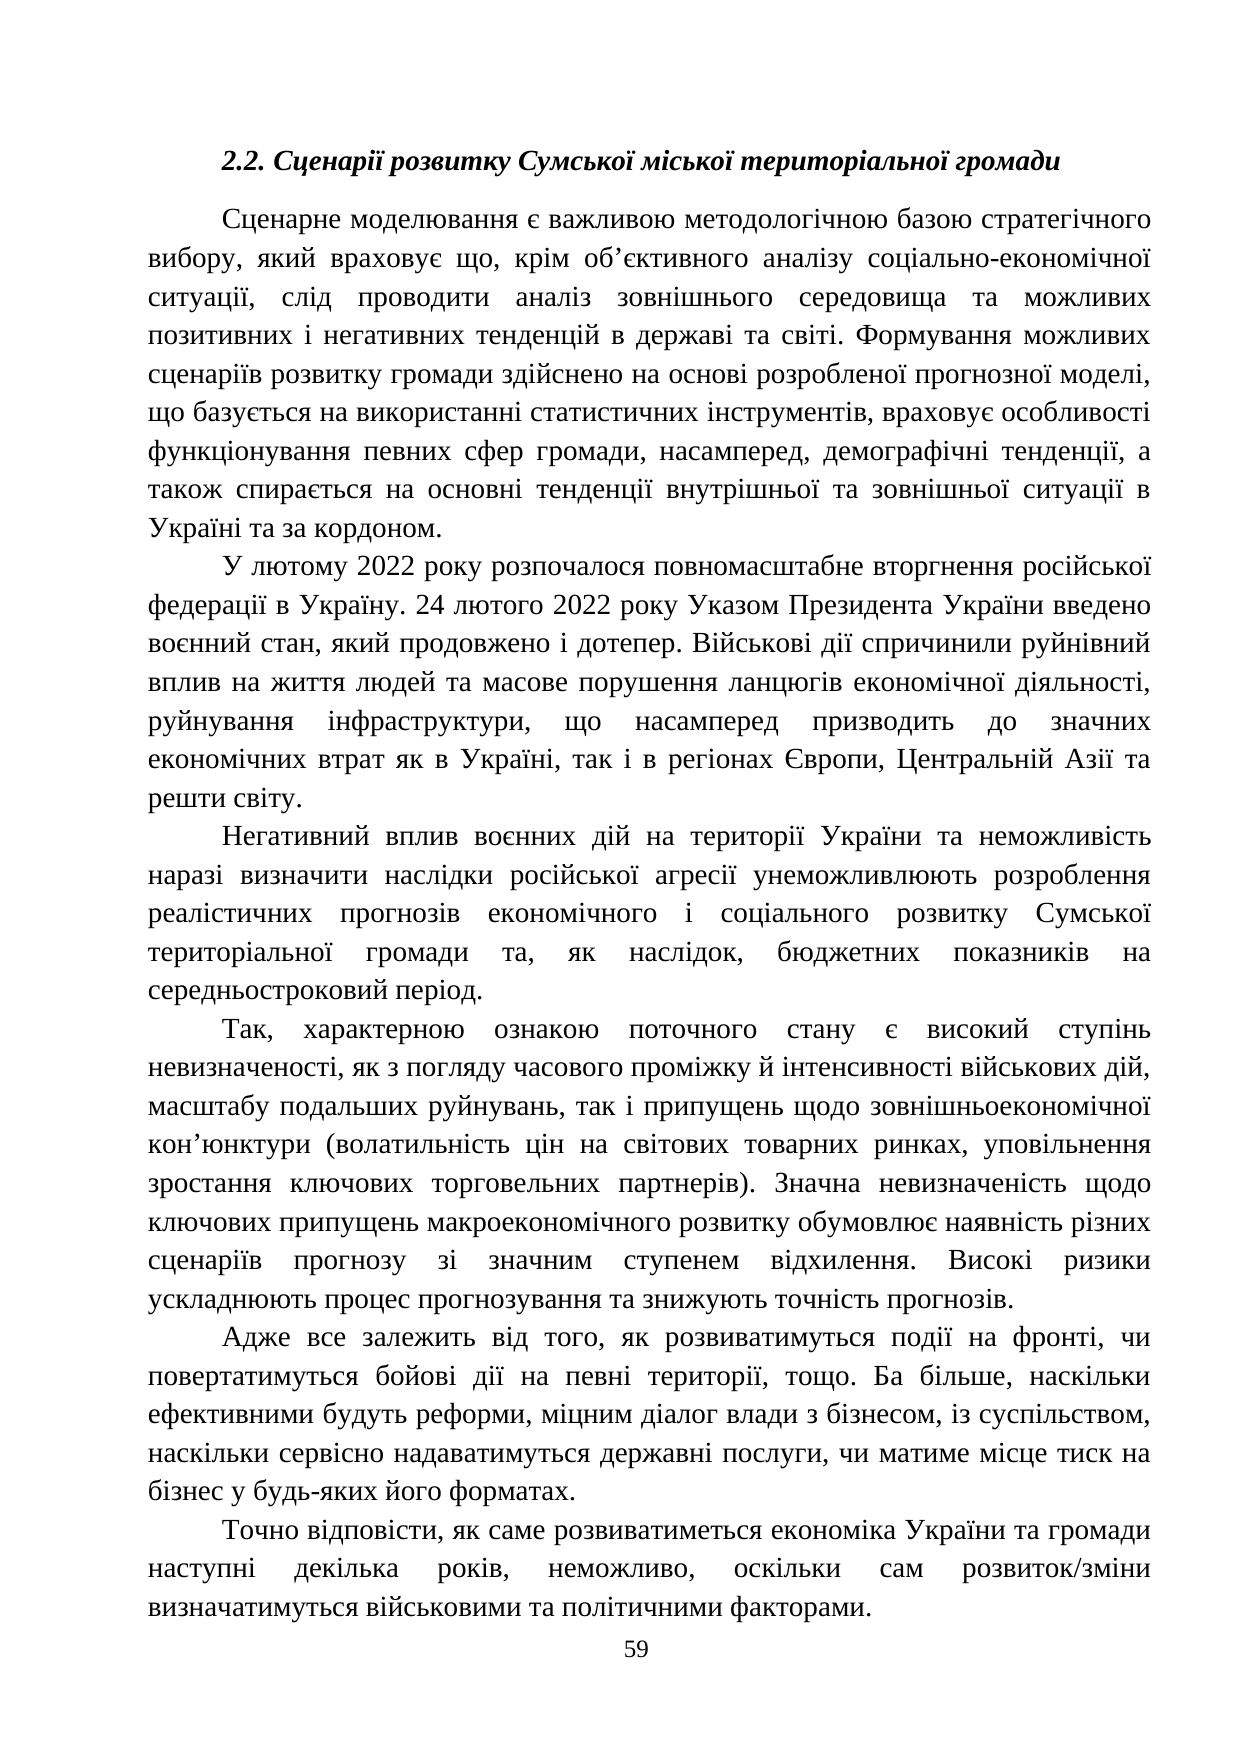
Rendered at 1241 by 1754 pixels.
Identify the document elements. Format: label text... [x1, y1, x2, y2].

text У лютому 2022 року розпочалося повномасштабне вторгнення російської федерації в Україну. 24 лютого 2022 року Указом Президента України введено воєнний стан, який продовжено і дотепер. Військові дії спричинили руйнівний вплив на життя людей та масове порушення ланцюгів економічної діяльності, руйнування інфраструктури, що насамперед призводить до значних економічних втрат як в Україні, так і в регіонах Європи, Центральній Азії та решти світу. [148, 548, 1152, 813]
text Сценарне моделювання є важливою методологічною базою стратегічного вибору, який враховує що, крім об’єктивного аналізу соціально-економічної ситуації, слід проводити аналіз зовнішнього середовища та можливих позитивних і негативних тенденцій в державі та світі. Формування можливих сценаріїв розвитку громади здійснено на основі розробленої прогнозної моделі, що базується на використанні статистичних інструментів, враховує особливості функціонування певних сфер громади, насамперед, демографічні тенденції, а також спирається на основні тенденції внутрішньої та зовнішньої ситуації в Україні та за кордоном. [148, 202, 1152, 543]
text Адже все залежить від того, як розвиватимуться події на фронті, чи повертатимуться бойові дії на певні території, тощо. Ба більше, наскільки ефективними будуть реформи, міцним діалог влади з бізнесом, із суспільством, наскільки сервісно надаватимуться державні послуги, чи матиме місце тиск на бізнес у будь-яких його форматах. [148, 1319, 1152, 1507]
text Негативний вплив воєнних дій на території України та неможливість наразі визначити наслідки російської агресії унеможливлюють розроблення реалістичних прогнозів економічного і соціального розвитку Сумської територіальної громади та, як наслідок, бюджетних показників на середньостроковий період. [148, 818, 1152, 1006]
text Так, характерною ознакою поточного стану є високий ступінь невизначеності, як з погляду часового проміжку й інтенсивності військових дій, масштабу подальших руйнувань, так і припущень щодо зовнішньоекономічної кон’юнктури (волатильність цін на світових товарних ринках, уповільнення зростання ключових торговельних партнерів). Значна невизначеність щодо ключових припущень макроекономічного розвитку обумовлює наявність різних сценаріїв прогнозу зі значним ступенем відхилення. Високі ризики ускладнюють процес прогнозування та знижують точність прогнозів. [148, 1011, 1152, 1314]
text Точно відповісти, як саме розвиватиметься економіка України та громади наступні декілька років, неможливо, оскільки сам розвиток/зміни визначатимуться військовими та політичними факторами. [148, 1512, 1152, 1623]
list Сценарії розвитку Сумської міської територіальної громади [222, 143, 1152, 177]
